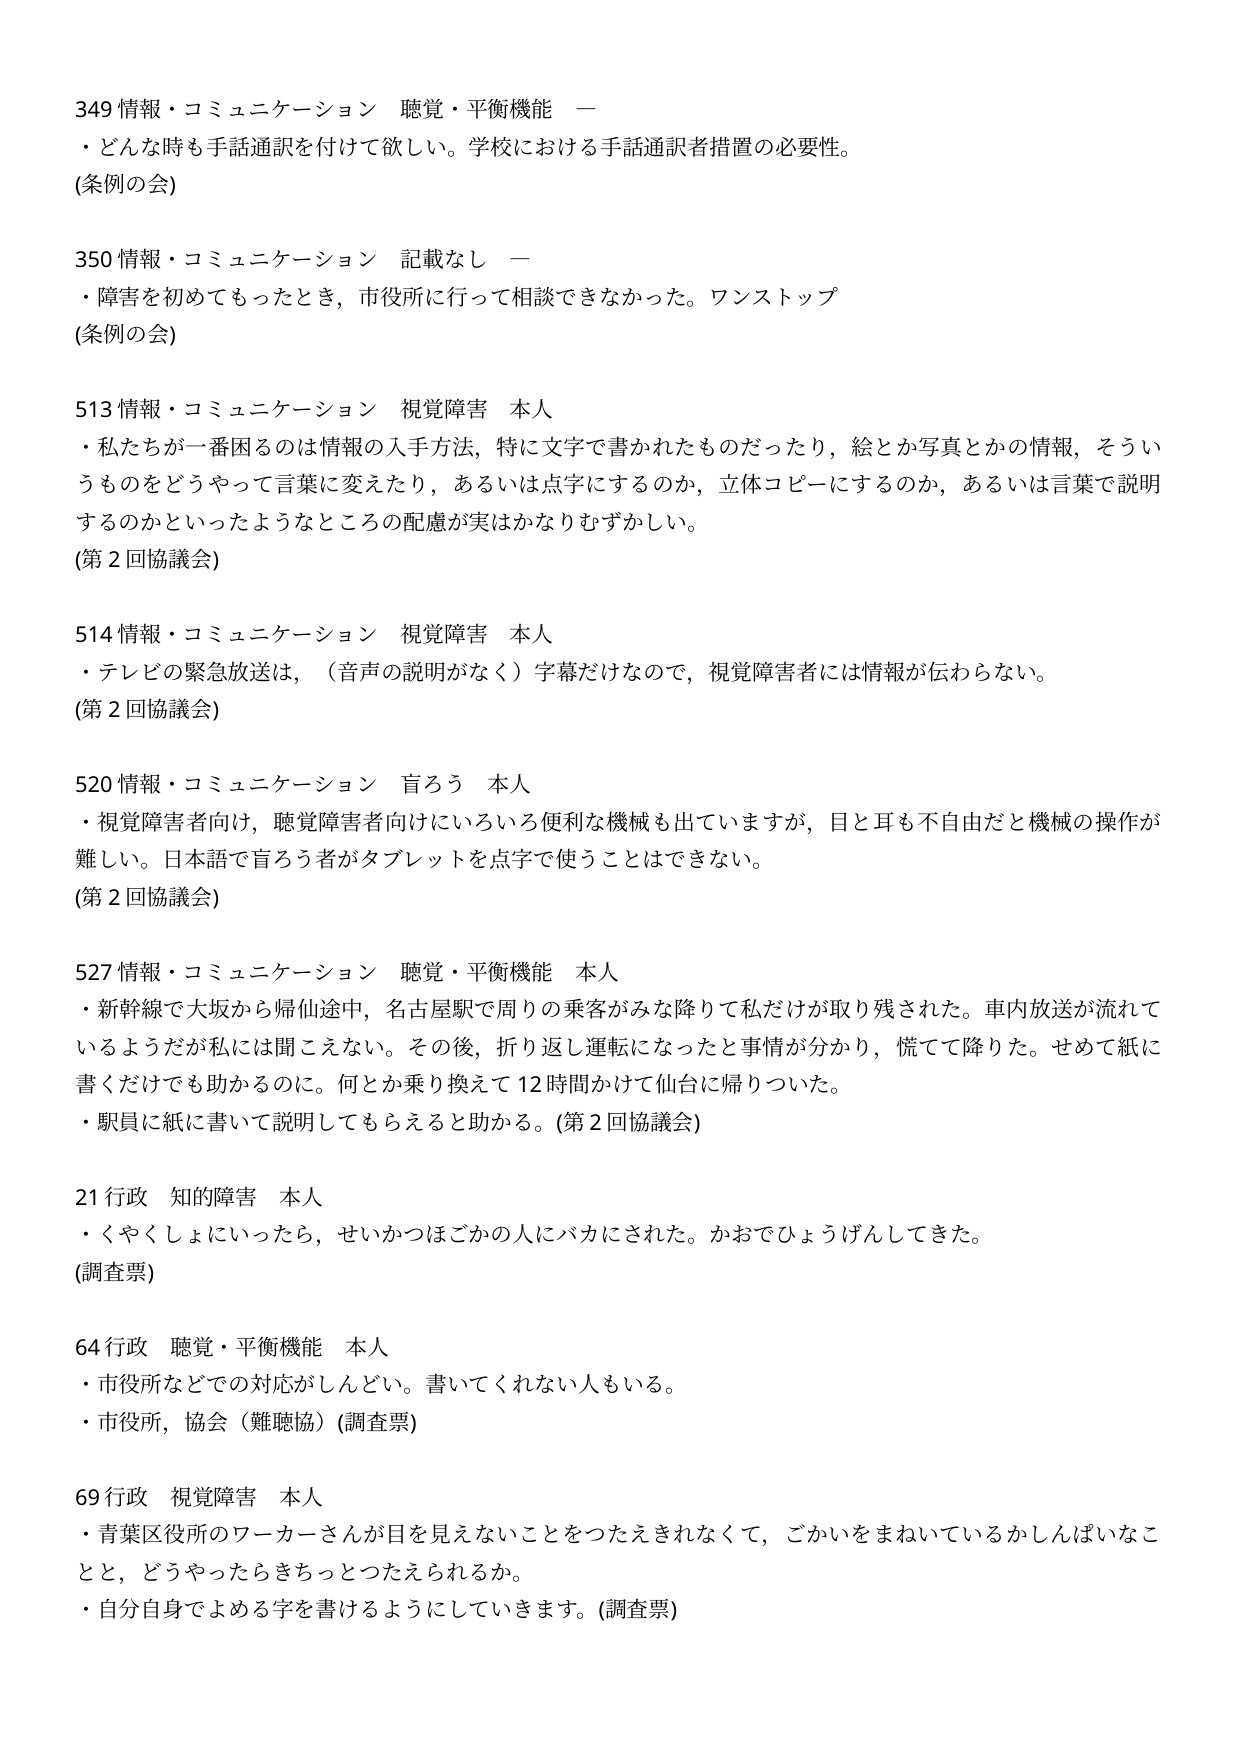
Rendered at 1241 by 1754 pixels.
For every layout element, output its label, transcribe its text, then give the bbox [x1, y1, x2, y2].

text ・新幹線で大坂から帰仙途中，名古屋駅で周りの乗客がみな降りて私だけが取り残された。車内放送が流れているようだが私には聞こえない。その後，折り返し運転になったと事情が分かり，慌てて降りた。せめて紙に書くだけでも助かるのに。何とか乗り換えて12時間かけて仙台に帰りついた。 [75, 989, 1165, 1102]
text (条例の会) [75, 314, 1165, 352]
text 527情報・コミュニケーション 聴覚・平衡機能 本人 [75, 952, 1165, 989]
text 513情報・コミュニケーション 視覚障害 本人 [75, 389, 1165, 427]
text (第2回協議会) [75, 689, 1165, 727]
text 514情報・コミュニケーション 視覚障害 本人 [75, 614, 1165, 652]
text ・テレビの緊急放送は，（音声の説明がなく）字幕だけなので，視覚障害者には情報が伝わらない。 [75, 652, 1165, 689]
text (第2回協議会) [75, 877, 1165, 914]
text ・どんな時も手話通訳を付けて欲しい。学校における手話通訳者措置の必要性。 [75, 127, 1165, 164]
text ・くやくしょにいったら，せいかつほごかの人にバカにされた。かおでひょうげんしてきた。 [75, 1214, 1165, 1252]
text 350情報・コミュニケーション 記載なし ― [75, 239, 1165, 277]
text ・市役所，協会（難聴協）(調査票) [75, 1402, 1165, 1439]
text (第2回協議会) [75, 539, 1165, 577]
text ・視覚障害者向け，聴覚障害者向けにいろいろ便利な機械も出ていますが，目と耳も不自由だと機械の操作が難しい。日本語で盲ろう者がタブレットを点字で使うことはできない。 [75, 802, 1165, 877]
text ・青葉区役所のワーカーさんが目を見えないことをつたえきれなくて，ごかいをまねいているかしんぱいなことと，どうやったらきちっとつたえられるか。 [75, 1514, 1165, 1589]
text ・障害を初めてもったとき，市役所に行って相談できなかった。ワンストップ [75, 277, 1165, 314]
text ・私たちが一番困るのは情報の入手方法，特に文字で書かれたものだったり，絵とか写真とかの情報，そういうものをどうやって言葉に変えたり，あるいは点字にするのか，立体コピーにするのか，あるいは言葉で説明するのかといったようなところの配慮が実はかなりむずかしい。 [75, 427, 1165, 539]
text 21行政 知的障害 本人 [75, 1177, 1165, 1214]
text 69行政 視覚障害 本人 [75, 1477, 1165, 1514]
text (条例の会) [75, 164, 1165, 202]
text ・駅員に紙に書いて説明してもらえると助かる。(第2回協議会) [75, 1102, 1165, 1139]
text 349情報・コミュニケーション 聴覚・平衡機能 ― [75, 89, 1165, 127]
text 520情報・コミュニケーション 盲ろう 本人 [75, 764, 1165, 802]
text ・自分自身でよめる字を書けるようにしていきます。(調査票) [75, 1589, 1165, 1627]
text 64行政 聴覚・平衡機能 本人 [75, 1327, 1165, 1364]
text ・市役所などでの対応がしんどい。書いてくれない人もいる。 [75, 1364, 1165, 1402]
text (調査票) [75, 1252, 1165, 1289]
